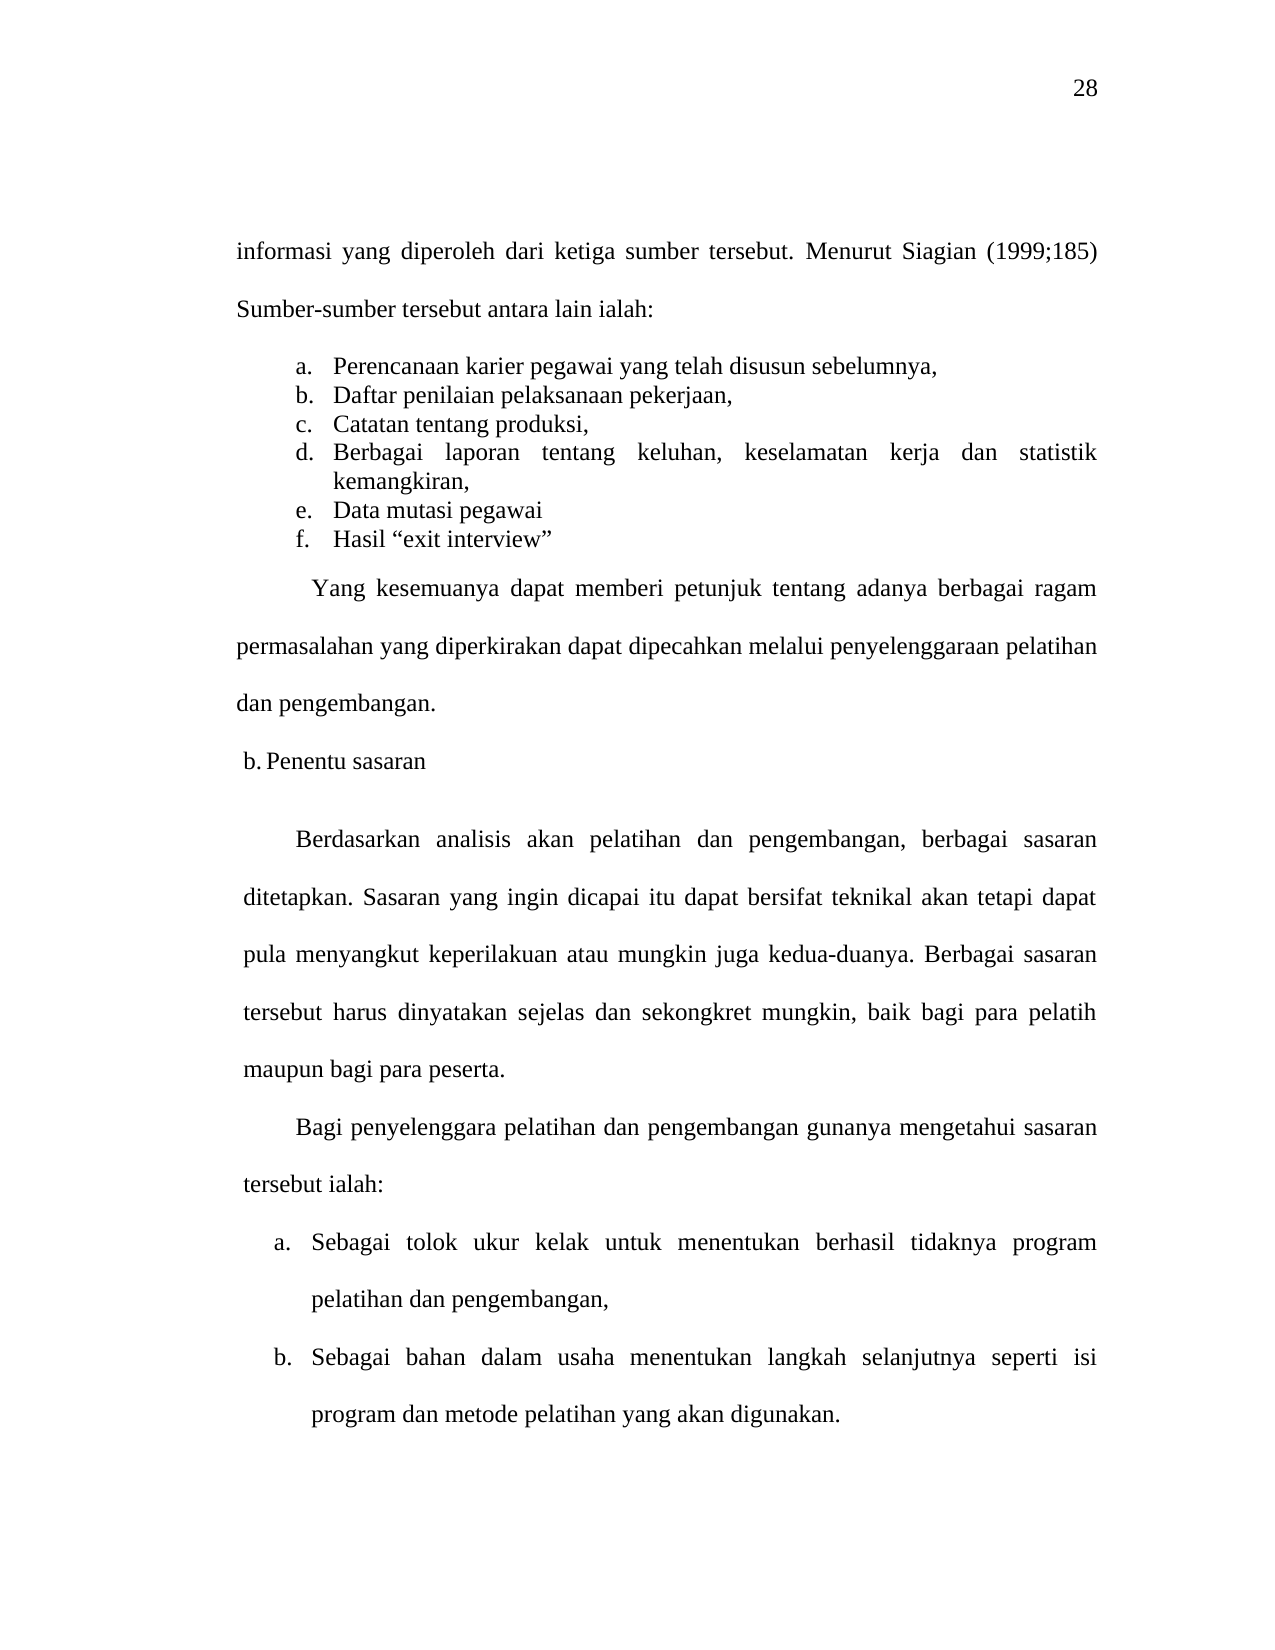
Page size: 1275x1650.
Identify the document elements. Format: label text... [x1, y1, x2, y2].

text Bagi penyelenggara pelatihan dan pengembangan gunanya mengetahui sasaran tersebut ialah: [243, 1112, 1098, 1198]
text Berdasarkan analisis akan pelatihan dan pengembangan, berbagai sasaran ditetapkan. Sasaran yang ingin dicapai itu dapat bersifat teknikal akan tetapi dapat pula menyangkut keperilakuan atau mungkin juga kedua-duanya. Berbagai sasaran tersebut harus dinyatakan sejelas dan sekongkret mungkin, baik bagi para pelatih maupun bagi para peserta. [243, 824, 1098, 1083]
list Sebagai bahan dalam usaha menentukan langkah selanjutnya seperti isi program dan metode pelatihan yang akan digunakan. [274, 1342, 1098, 1428]
list Sebagai tolok ukur kelak untuk menentukan berhasil tidaknya program pelatihan dan pengembangan, [274, 1227, 1098, 1313]
list Penentu sasaran [243, 746, 1098, 774]
list Data mutasi pegawai [295, 495, 1098, 524]
list Berbagai laporan tentang keluhan, keselamatan kerja dan statistik kemangkiran, [295, 437, 1098, 495]
list Daftar penilaian pelaksanaan pekerjaan, [295, 380, 1098, 409]
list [236, 236, 1098, 322]
list Perencanaan karier pegawai yang telah disusun sebelumnya, [295, 351, 1098, 380]
text Yang kesemuanya dapat memberi petunjuk tentang adanya berbagai ragam permasalahan yang diperkirakan dapat dipecahkan melalui penyelenggaraan pelatihan dan pengembangan. [236, 573, 1098, 717]
list Catatan tentang produksi, [295, 409, 1098, 437]
list Hasil “exit interview” [295, 524, 1098, 552]
